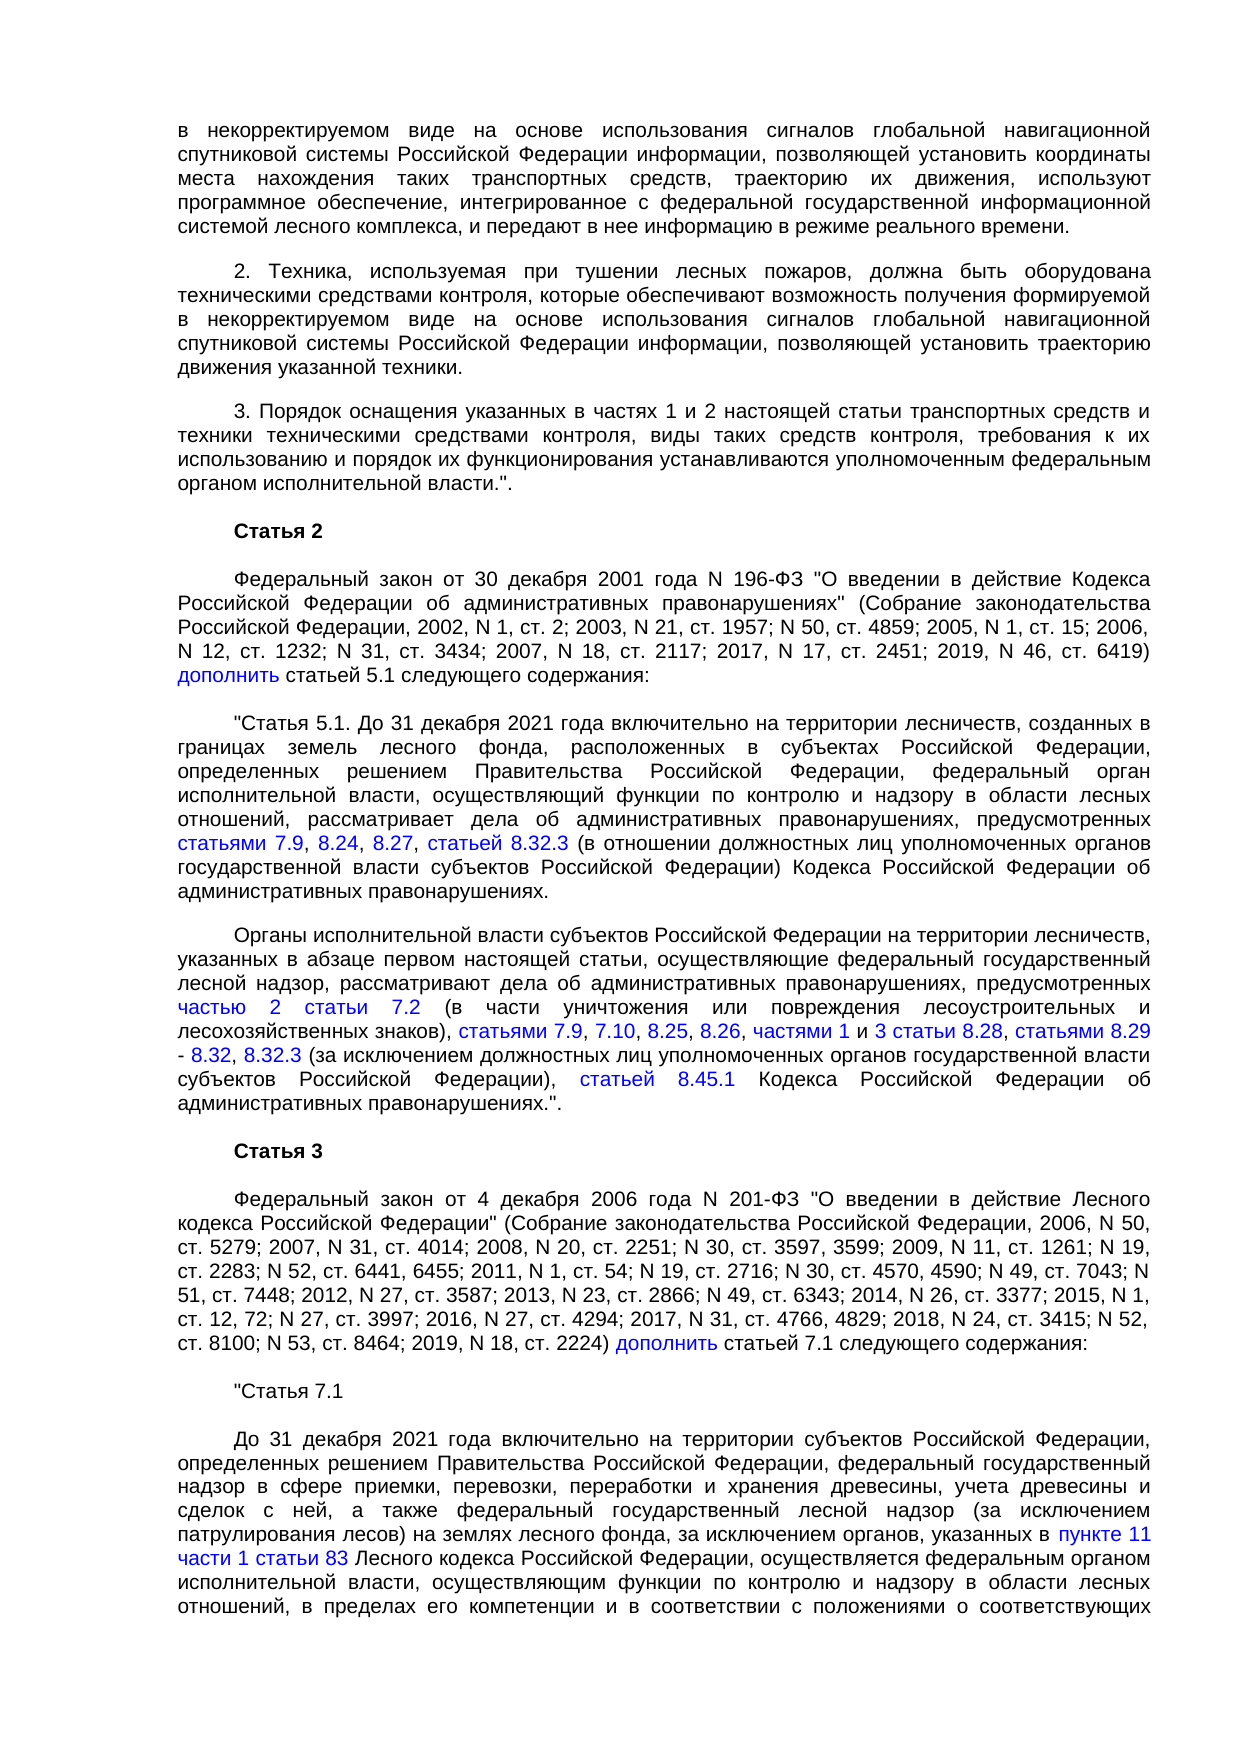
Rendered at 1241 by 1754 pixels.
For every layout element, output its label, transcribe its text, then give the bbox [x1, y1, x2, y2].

title Статья 3 [177, 1139, 1152, 1163]
text "Статья 5.1. До 31 декабря 2021 года включительно на территории лесничеств, созданных в границах земель лесного фонда, расположенных в субъектах Российской Федерации, определенных решением Правительства Российской Федерации, федеральный орган исполнительной власти, осуществляющий функции по контролю и надзору в области лесных отношений, рассматривает дела об административных правонарушениях, предусмотренных статьями 7.9, 8.24, 8.27, статьей 8.32.3 (в отношении должностных лиц уполномоченных органов государственной власти субъектов Российской Федерации) Кодекса Российской Федерации об административных правонарушениях. [177, 711, 1152, 902]
text Органы исполнительной власти субъектов Российской Федерации на территории лесничеств, указанных в абзаце первом настоящей статьи, осуществляющие федеральный государственный лесной надзор, рассматривают дела об административных правонарушениях, предусмотренных частью 2 статьи 7.2 (в части уничтожения или повреждения лесоустроительных и лесохозяйственных знаков), статьями 7.9, 7.10, 8.25, 8.26, частями 1 и 3 статьи 8.28, статьями 8.29 - 8.32, 8.32.3 (за исключением должностных лиц уполномоченных органов государственной власти субъектов Российской Федерации), статьей 8.45.1 Кодекса Российской Федерации об административных правонарушениях.". [177, 923, 1152, 1115]
text Федеральный закон от 30 декабря 2001 года N 196-ФЗ "О введении в действие Кодекса Российской Федерации об административных правонарушениях" (Собрание законодательства Российской Федерации, 2002, N 1, ст. 2; 2003, N 21, ст. 1957; N 50, ст. 4859; 2005, N 1, ст. 15; 2006, N 12, ст. 1232; N 31, ст. 3434; 2007, N 18, ст. 2117; 2017, N 17, ст. 2451; 2019, N 46, ст. 6419) дополнить статьей 5.1 следующего содержания: [177, 567, 1152, 687]
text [177, 1426, 1152, 1618]
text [177, 118, 1152, 238]
text 2. Техника, используемая при тушении лесных пожаров, должна быть оборудована техническими средствами контроля, которые обеспечивают возможность получения формируемой в некорректируемом виде на основе использования сигналов глобальной навигационной спутниковой системы Российской Федерации информации, позволяющей установить траекторию движения указанной техники. [177, 259, 1152, 378]
text Федеральный закон от 4 декабря 2006 года N 201-ФЗ "О введении в действие Лесного кодекса Российской Федерации" (Собрание законодательства Российской Федерации, 2006, N 50, ст. 5279; 2007, N 31, ст. 4014; 2008, N 20, ст. 2251; N 30, ст. 3597, 3599; 2009, N 11, ст. 1261; N 19, ст. 2283; N 52, ст. 6441, 6455; 2011, N 1, ст. 54; N 19, ст. 2716; N 30, ст. 4570, 4590; N 49, ст. 7043; N 51, ст. 7448; 2012, N 27, ст. 3587; 2013, N 23, ст. 2866; N 49, ст. 6343; 2014, N 26, ст. 3377; 2015, N 1, ст. 12, 72; N 27, ст. 3997; 2016, N 27, ст. 4294; 2017, N 31, ст. 4766, 4829; 2018, N 24, ст. 3415; N 52, ст. 8100; N 53, ст. 8464; 2019, N 18, ст. 2224) дополнить статьей 7.1 следующего содержания: [177, 1187, 1152, 1354]
title Статья 2 [177, 519, 1152, 543]
text "Статья 7.1 [177, 1378, 1152, 1402]
text 3. Порядок оснащения указанных в частях 1 и 2 настоящей статьи транспортных средств и техники техническими средствами контроля, виды таких средств контроля, требования к их использованию и порядок их функционирования устанавливаются уполномоченным федеральным органом исполнительной власти.". [177, 399, 1152, 495]
